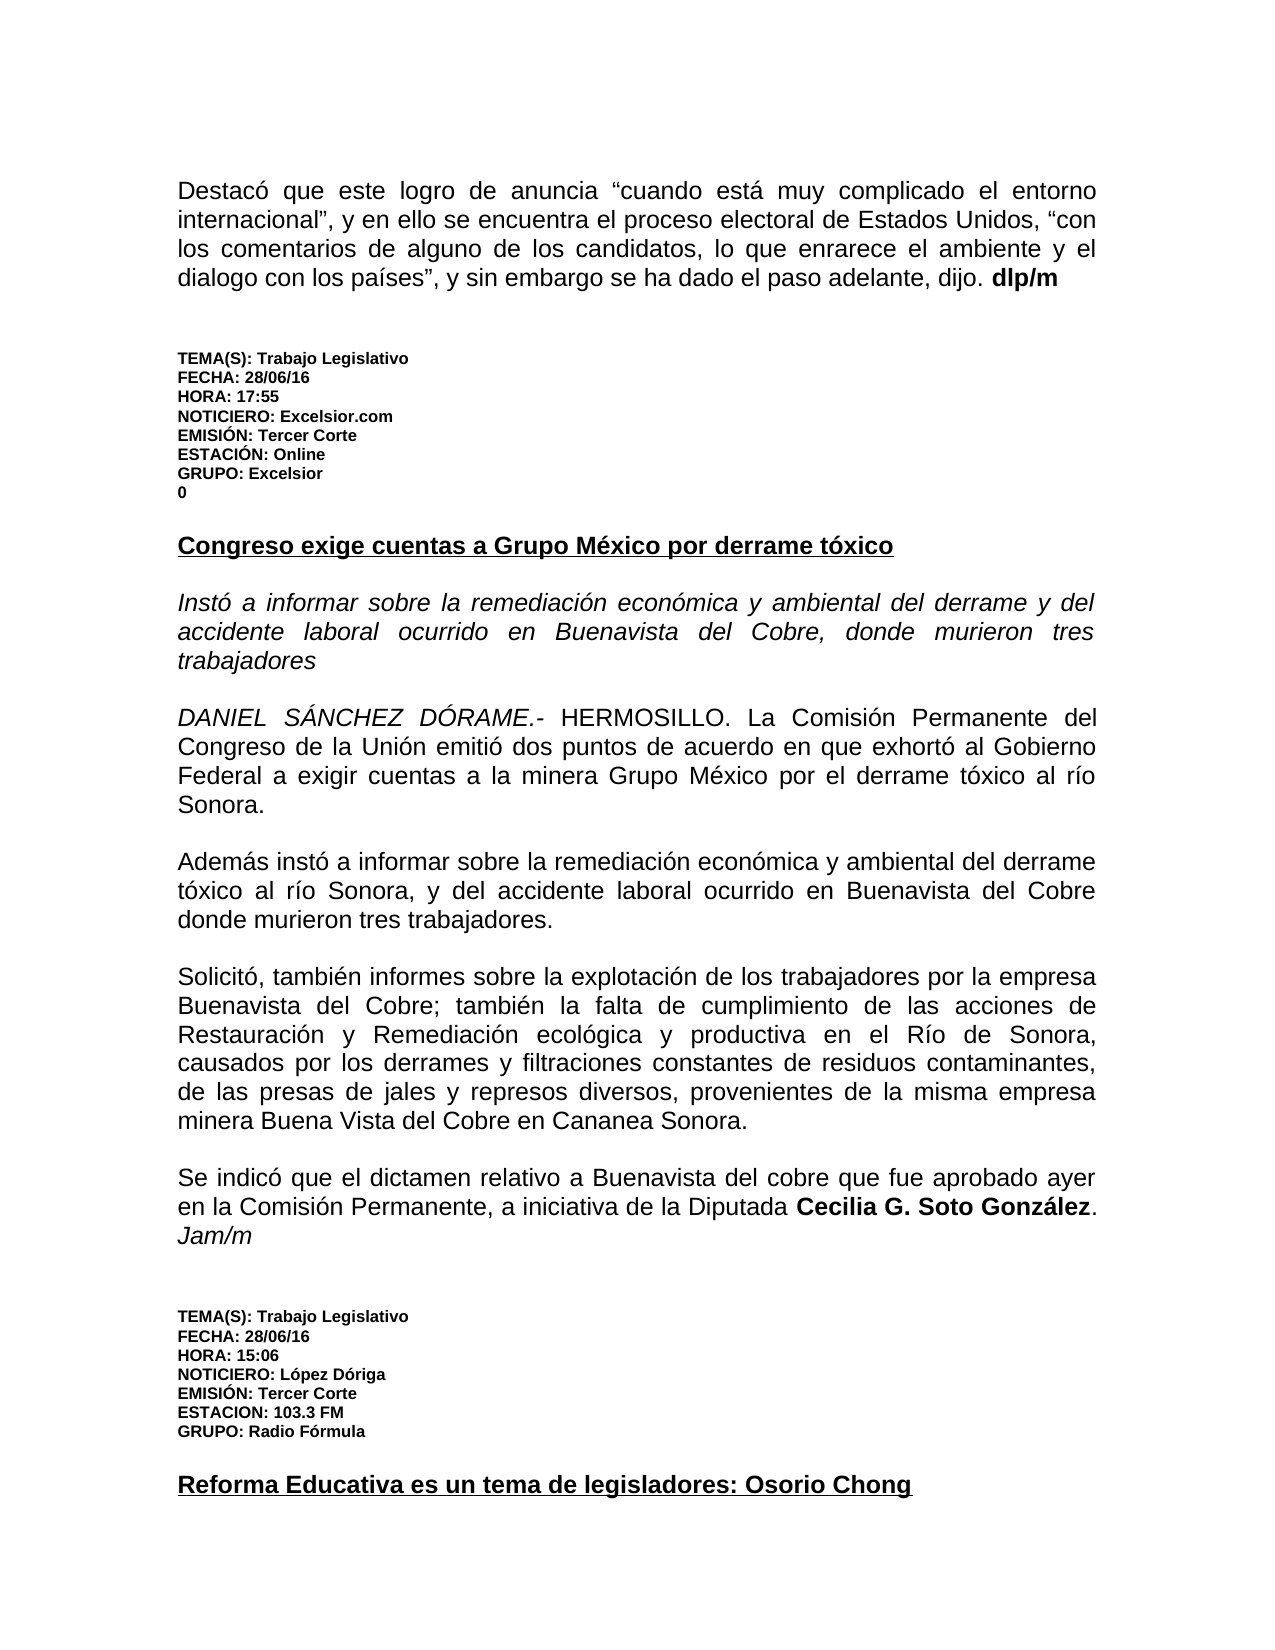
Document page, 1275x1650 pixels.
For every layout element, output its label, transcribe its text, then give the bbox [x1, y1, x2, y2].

text FECHA: 28/06/16 [177, 1326, 1098, 1346]
text EMISIÓN: Tercer Corte [177, 426, 1098, 445]
text GRUPO: Radio Fórmula [177, 1422, 1098, 1441]
text EMISIÓN: Tercer Corte [177, 1384, 1098, 1403]
text Destacó que este logro de anuncia “cuando está muy complicado el entorno internacional”, y en ello se encuentra el proceso electoral de Estados Unidos, “con los comentarios de alguno de los candidatos, lo que enrarece el ambiente y el dialogo con los países”, y sin embargo se ha dado el paso adelante, dijo. dlp/m [177, 176, 1098, 291]
text ESTACION: 103.3 FM [177, 1403, 1098, 1422]
text ESTACIÓN: Online [177, 445, 1098, 464]
text NOTICIERO: Excelsior.com [177, 406, 1098, 426]
text NOTICIERO: López Dóriga [177, 1365, 1098, 1384]
text GRUPO: Excelsior [177, 464, 1098, 483]
text DANIEL SÁNCHEZ DÓRAME.- HERMOSILLO. La Comisión Permanente del Congreso de la Unión emitió dos puntos de acuerdo en que exhortó al Gobierno Federal a exigir cuentas a la minera Grupo México por el derrame tóxico al río Sonora. [177, 703, 1098, 818]
text TEMA(S): Trabajo Legislativo [177, 1307, 1098, 1326]
text Solicitó, también informes sobre la explotación de los trabajadores por la empresa Buenavista del Cobre; también la falta de cumplimiento de las acciones de Restauración y Remediación ecológica y productiva en el Río de Sonora, causados por los derrames y filtraciones constantes de residuos contaminantes, de las presas de jales y represos diversos, provenientes de la misma empresa minera Buena Vista del Cobre en Cananea Sonora. [177, 962, 1098, 1135]
text FECHA: 28/06/16 [177, 368, 1098, 387]
text Reforma Educativa es un tema de legisladores: Osorio Chong [177, 1470, 1098, 1499]
text HORA: 17:55 [177, 387, 1098, 406]
text Congreso exige cuentas a Grupo México por derrame tóxico [177, 531, 1098, 560]
text TEMA(S): Trabajo Legislativo [177, 349, 1098, 368]
text Instó a informar sobre la remediación económica y ambiental del derrame y del accidente laboral ocurrido en Buenavista del Cobre, donde murieron tres trabajadores [177, 588, 1098, 675]
text HORA: 15:06 [177, 1346, 1098, 1365]
text Se indicó que el dictamen relativo a Buenavista del cobre que fue aprobado ayer en la Comisión Permanente, a iniciativa de la Diputada Cecilia G. Soto González. Jam/m [177, 1163, 1098, 1250]
text Además instó a informar sobre la remediación económica y ambiental del derrame tóxico al río Sonora, y del accidente laboral ocurrido en Buenavista del Cobre donde murieron tres trabajadores. [177, 847, 1098, 933]
text 0 [177, 483, 1098, 502]
